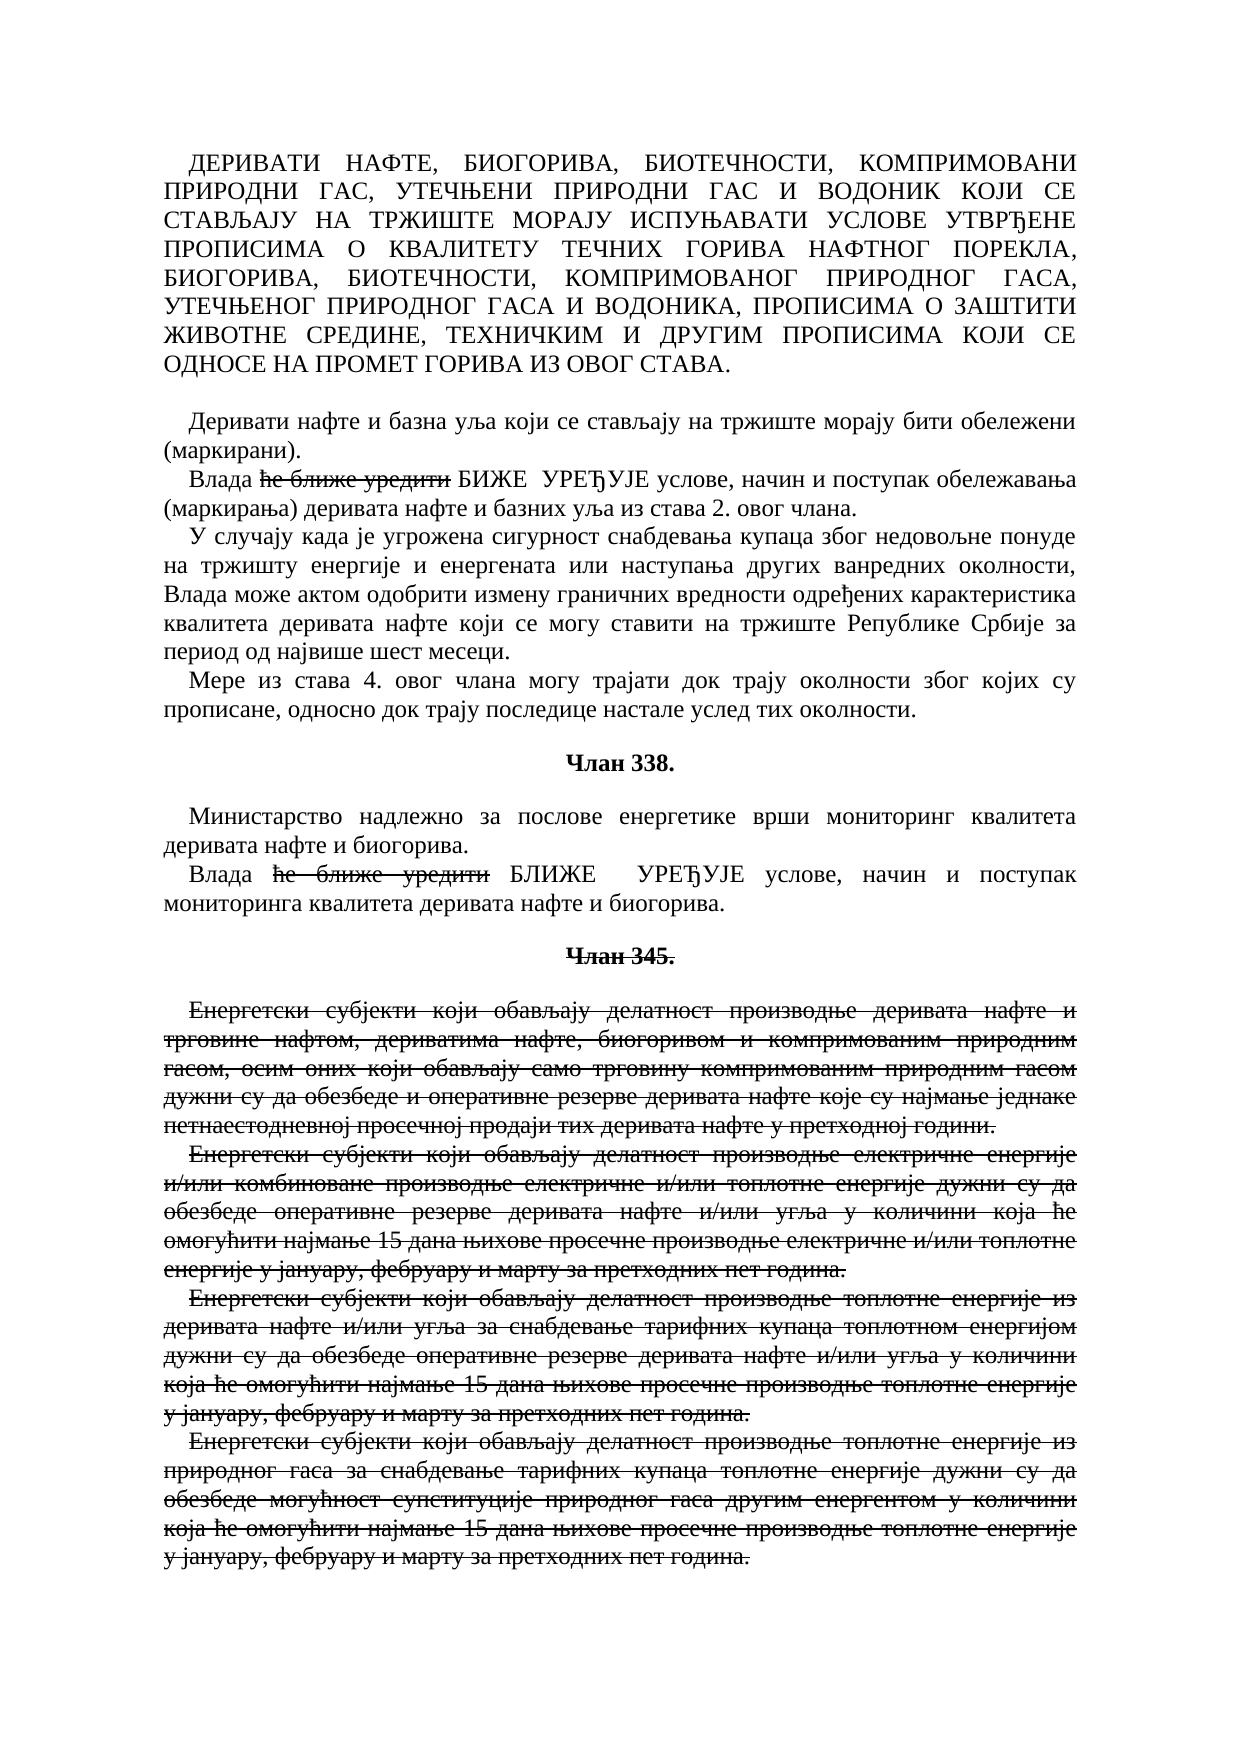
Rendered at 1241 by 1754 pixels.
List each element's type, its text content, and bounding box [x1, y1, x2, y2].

text Члан 345. [148, 941, 1093, 970]
text Енергетски субјекти који обављају делатност производње топлотне енергије из природног гаса за снабдевање тарифних купаца топлотне енергије дужни су да обезбеде могућност супституције природног гаса другим енергентом у количини која ће омогућити најмање 15 дана њихове просечне производње топлотне енергије у јануару, фебруару и марту за претходних пет година. [163, 1500, 1077, 1528]
text Енергетски субјекти који обављају делатност производње топлотне енергије из природног гаса за снабдевање тарифних купаца топлотне енергије дужни су да обезбеде могућност супституције природног гаса другим енергентом у количини која ће омогућити најмање 15 дана њихове просечне производње топлотне енергије у јануару, фебруару и марту за претходних пет година. [163, 1472, 1077, 1499]
text Енергетски субјекти који обављају делатност производње електричне енергије и/или комбиноване производње електричне и/или топлотне енергије дужни су да обезбеде оперативне резерве деривата нафте и/или угља у количини која ће омогућити најмање 15 дана њихове просечне производње електричне и/или топлотне енергије у јануару, фебруару и марту за претходних пет година. [163, 1185, 1077, 1212]
text Министарство надлежно за послове енергетике врши мониторинг квалитета деривата нафте и биогорива. [163, 801, 1077, 859]
text Енергетски субјекти који обављају делатност производње електричне енергије и/или комбиноване производње електричне и/или топлотне енергије дужни су да обезбеде оперативне резерве деривата нафте и/или угља у количини која ће омогућити најмање 15 дана њихове просечне производње електричне и/или топлотне енергије у јануару, фебруару и марту за претходних пет година. [163, 1139, 1077, 1183]
text У случају када је угрожена сигурност снабдевања купаца због недовољне понуде на тржишту енергије и енергената или наступања других ванредних околности, Влада може актом одобрити измену граничних вредности одређених карактеристика квалитета деривата нафте који се могу ставити на тржиште Републике Србије за период од највише шест месеци. [163, 521, 1077, 665]
text Енергетски субјекти који обављају делатност производње топлотне енергије из деривата нафте и/или угља за снабдевање тарифних купаца топлотном енергијом дужни су да обезбеде оперативне резерве деривата нафте и/или угља у количини која ће омогућити најмање 15 дана њихове просечне производње топлотне енергије у јануару, фебруару и марту за претходних пет година. [163, 1283, 1077, 1327]
text Влада ће ближе уредити БЛИЖЕ УРЕЂУЈЕ услове, начин и поступак мониторинга квалитета деривата нафте и биогорива. [163, 859, 1077, 916]
text Енергетски субјекти који обављају делатност производње деривата нафте и трговине нафтом, дериватима нафте, биогоривом и компримованим природним гасом, осим оних који обављају само трговину компримованим природним гасом дужни су да обезбеде и оперативне резерве деривата нафте које су најмање једнаке петнаестодневној просечној продаји тих деривата нафте у претходној години. [163, 1098, 1077, 1139]
text Енергетски субјекти који обављају делатност производње топлотне енергије из деривата нафте и/или угља за снабдевање тарифних купаца топлотном енергијом дужни су да обезбеде оперативне резерве деривата нафте и/или угља у количини која ће омогућити најмање 15 дана њихове просечне производње топлотне енергије у јануару, фебруару и марту за претходних пет година. [163, 1357, 1077, 1384]
text Енергетски субјекти који обављају делатност производње топлотне енергије из деривата нафте и/или угља за снабдевање тарифних купаца топлотном енергијом дужни су да обезбеде оперативне резерве деривата нафте и/или угља у количини која ће омогућити најмање 15 дана њихове просечне производње топлотне енергије у јануару, фебруару и марту за претходних пет година. [163, 1386, 1077, 1426]
text Члан 338. [148, 748, 1093, 776]
text Енергетски субјекти који обављају делатност производње топлотне енергије из природног гаса за снабдевање тарифних купаца топлотне енергије дужни су да обезбеде могућност супституције природног гаса другим енергентом у количини која ће омогућити најмање 15 дана њихове просечне производње топлотне енергије у јануару, фебруару и марту за претходних пет година. [163, 1426, 1077, 1471]
text Влада ће ближе уредити БИЖЕ УРЕЂУЈЕ услове, начин и поступак обележавања (маркирања) деривата нафте и базних уља из става 2. овог члана. [163, 464, 1077, 521]
text Енергетски субјекти који обављају делатност производње топлотне енергије из деривата нафте и/или угља за снабдевање тарифних купаца топлотном енергијом дужни су да обезбеде оперативне резерве деривата нафте и/или угља у количини која ће омогућити најмање 15 дана њихове просечне производње топлотне енергије у јануару, фебруару и марту за претходних пет година. [163, 1328, 1077, 1356]
text Енергетски субјекти који обављају делатност производње деривата нафте и трговине нафтом, дериватима нафте, биогоривом и компримованим природним гасом, осим оних који обављају само трговину компримованим природним гасом дужни су да обезбеде и оперативне резерве деривата нафте које су најмање једнаке петнаестодневној просечној продаји тих деривата нафте у претходној години. [163, 1040, 1077, 1068]
text Енергетски субјекти који обављају делатност производње електричне енергије и/или комбиноване производње електричне и/или топлотне енергије дужни су да обезбеде оперативне резерве деривата нафте и/или угља у количини која ће омогућити најмање 15 дана њихове просечне производње електричне и/или топлотне енергије у јануару, фебруару и марту за претходних пет година. [163, 1242, 1077, 1283]
text Енергетски субјекти који обављају делатност производње топлотне енергије из природног гаса за снабдевање тарифних купаца топлотне енергије дужни су да обезбеде могућност супституције природног гаса другим енергентом у количини која ће омогућити најмање 15 дана њихове просечне производње топлотне енергије у јануару, фебруару и марту за претходних пет година. [163, 1530, 1077, 1570]
text Енергетски субјекти који обављају делатност производње деривата нафте и трговине нафтом, дериватима нафте, биогоривом и компримованим природним гасом, осим оних који обављају само трговину компримованим природним гасом дужни су да обезбеде и оперативне резерве деривата нафте које су најмање једнаке петнаестодневној просечној продаји тих деривата нафте у претходној години. [163, 995, 1077, 1039]
text Енергетски субјекти који обављају делатност производње електричне енергије и/или комбиноване производње електричне и/или топлотне енергије дужни су да обезбеде оперативне резерве деривата нафте и/или угља у количини која ће омогућити најмање 15 дана њихове просечне производње електричне и/или топлотне енергије у јануару, фебруару и марту за претходних пет година. [163, 1213, 1077, 1241]
text Деривати нафте и базна уља који се стављају на тржиште морају бити обележени (маркирани). [163, 406, 1077, 464]
text Енергетски субјекти који обављају делатност производње деривата нафте и трговине нафтом, дериватима нафте, биогоривом и компримованим природним гасом, осим оних који обављају само трговину компримованим природним гасом дужни су да обезбеде и оперативне резерве деривата нафте које су најмање једнаке петнаестодневној просечној продаји тих деривата нафте у претходној години. [163, 1070, 1077, 1097]
text Мере из става 4. овог члана могу трајати док трају околности због којих су прописане, односно док трају последице настале услед тих околности. [163, 665, 1077, 723]
text ДЕРИВАТИ НАФТЕ, БИОГОРИВА, БИОТЕЧНОСТИ, КОМПРИМОВАНИ ПРИРОДНИ ГАС, УТЕЧЊЕНИ ПРИРОДНИ ГАС И ВОДОНИК КОЈИ СЕ СТАВЉАЈУ НА ТРЖИШТЕ МОРАЈУ ИСПУЊАВАТИ УСЛОВЕ УТВРЂЕНЕ ПРОПИСИМА О КВАЛИТЕТУ ТЕЧНИХ ГОРИВА НАФТНОГ ПОРЕКЛА, БИОГОРИВА, БИОТЕЧНОСТИ, КОМПРИМОВАНОГ ПРИРОДНОГ ГАСА, УТЕЧЊЕНОГ ПРИРОДНОГ ГАСА И ВОДОНИКА, ПРОПИСИМА О ЗАШТИТИ ЖИВОТНЕ СРЕДИНЕ, ТЕХНИЧКИМ И ДРУГИМ ПРОПИСИМА КОЈИ СЕ ОДНОСЕ НА ПРОМЕТ ГОРИВА ИЗ ОВОГ СТАВА. [163, 148, 1077, 378]
